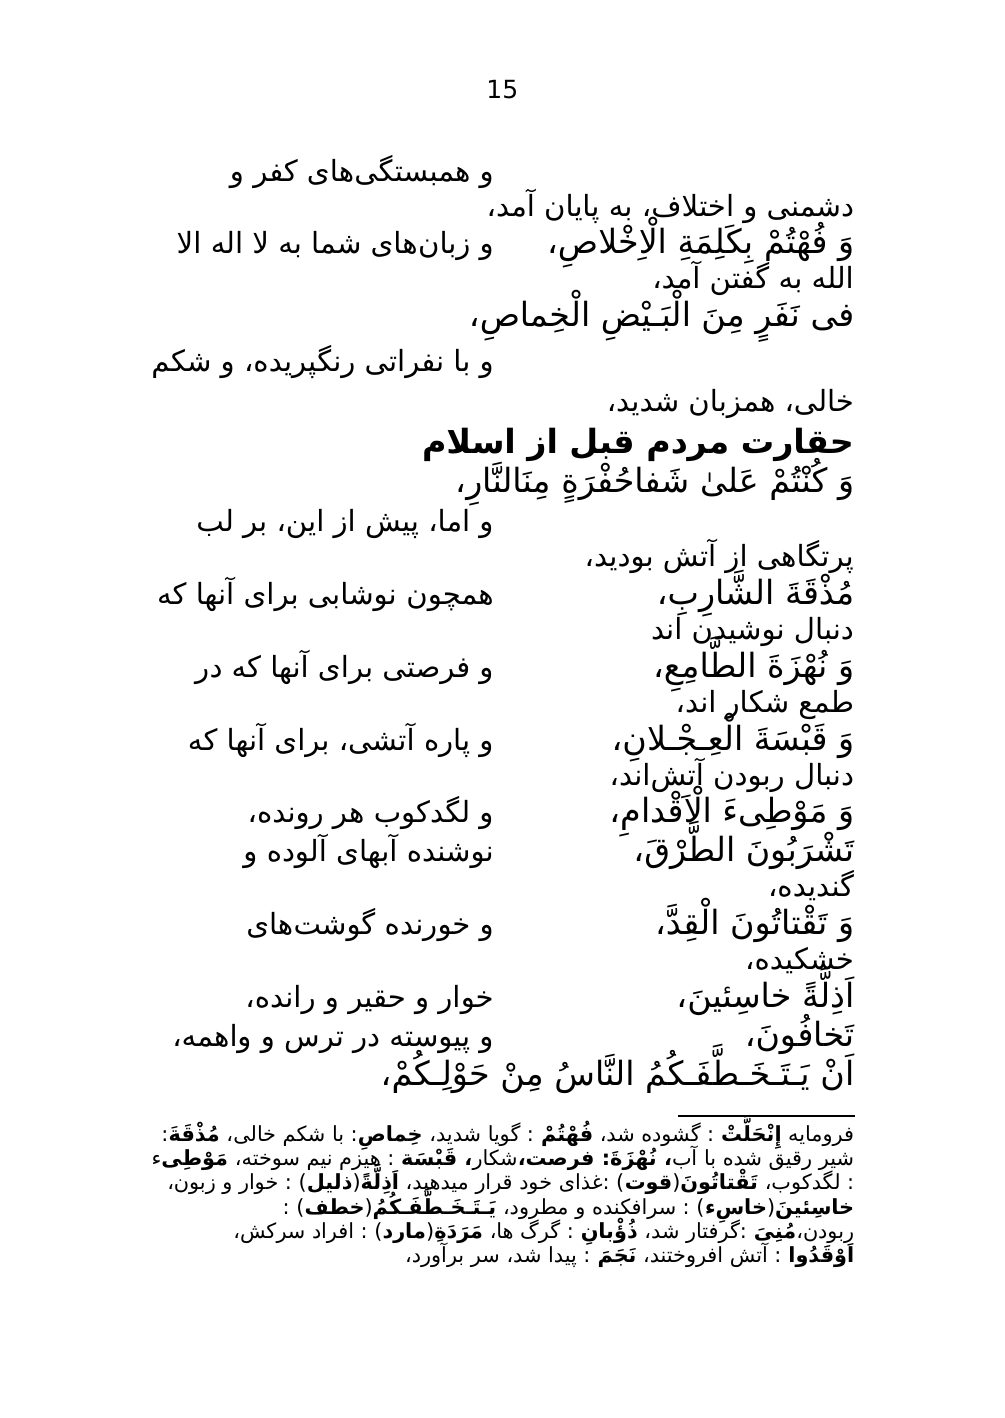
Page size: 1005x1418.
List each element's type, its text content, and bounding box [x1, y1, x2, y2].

text وَ نُهْزَةَ الطَّامِعِ، و فرصتی برای آنها که در طمع شکار اند، [150, 646, 854, 719]
text وَ مَوْطِی‏ءَ الْاَقْدامِ، و لگدکوب هر رونده، [150, 792, 854, 831]
text تَخافُونَ، و پیوسته در ترس و واهمه، [150, 1015, 854, 1054]
text وَ قَبْسَةَ الْعِـجْـلانِ، و پاره آتشی، برای آنها که دنبال ربودن آتش‌اند، [150, 719, 854, 792]
text فی نَفَرٍ مِنَ الْبَـیْضِ الْخِماصِ، و با نفراتی رنگپریده، و شکم خالی، همزبان شدید، [150, 296, 854, 418]
text مُذْقَةَ الشَّارِبِ، همچون نوشابی برای آنها که دنبال نوشیدن اند [150, 573, 854, 646]
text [150, 150, 854, 223]
text وَ کُنْتُمْ عَلىٰ شَفاحُفْرَةٍ مِنَالنَّارِ، و اما، پیش از این، بر لب پرتگاهى از آتش بودید، [150, 462, 854, 573]
text تَشْرَبُونَ الطَّرْقَ، نوشنده آبهای آلوده و گندیده، [150, 831, 854, 904]
text وَ تَقْتاتُونَ الْقِدَّ، و خورنده گوشت‌های خشکیده، [150, 904, 854, 976]
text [150, 1054, 854, 1093]
text حقارت مردم قبل از اسلام [150, 423, 854, 462]
text اَذِلَّةً خاسِئینَ، خوار و حقیر و رانده، [150, 976, 854, 1015]
text وَ فُهْتُمْ بِکَلِمَةِ الْاِخْلاصِ، و زبان‌های شما به لا اله الا الله به گفتن آمد، [150, 223, 854, 296]
